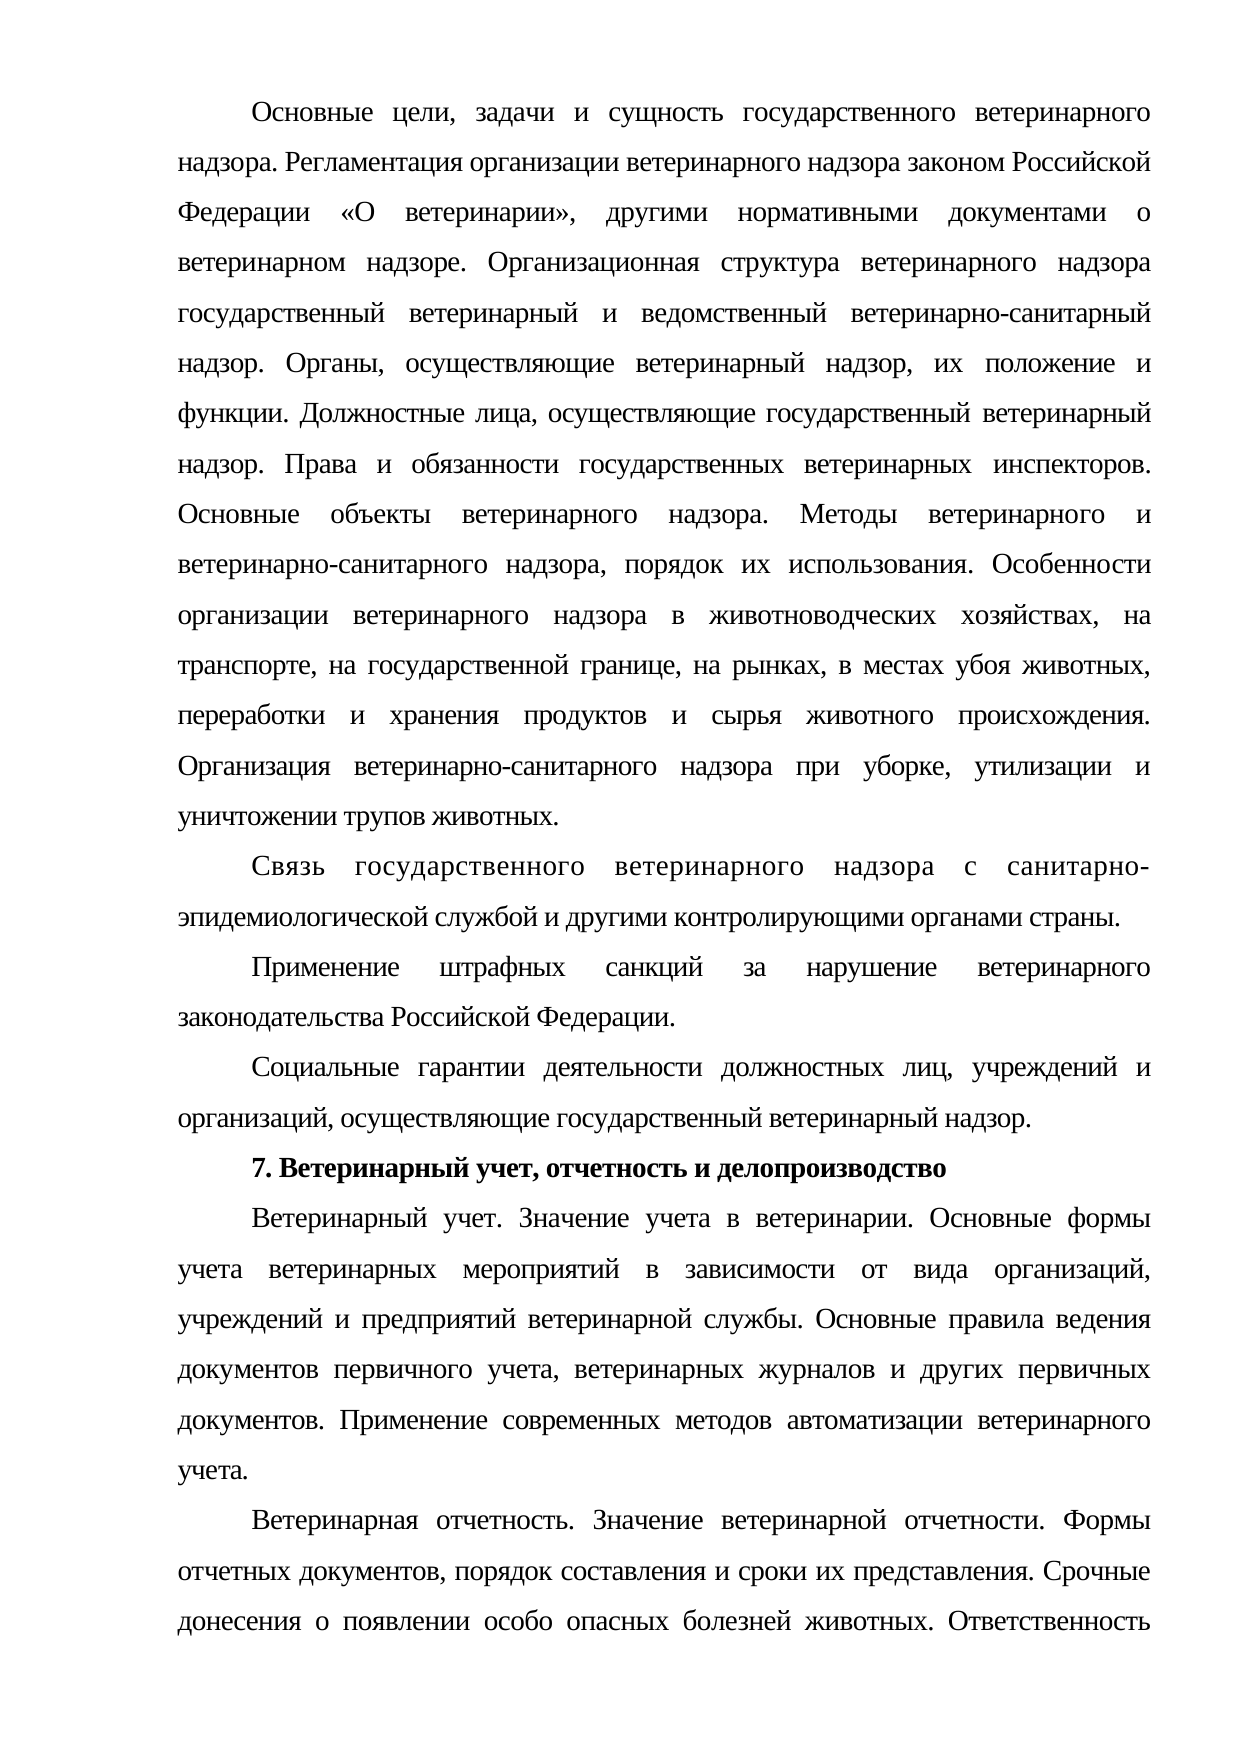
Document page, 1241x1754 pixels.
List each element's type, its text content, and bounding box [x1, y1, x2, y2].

text Связь государственного ветеринарного надзора с санитарно-эпидемиологической службой и другими контролирующими органами страны. [177, 848, 1152, 932]
text 7. Ветеринарный учет, отчетность и делопроизводство [177, 1150, 1152, 1184]
text Социальные гарантии деятельности должностных лиц, учреждений и организаций, осуществляющие государственный ветеринарный надзор. [177, 1049, 1152, 1133]
text Применение штрафных санкций за нарушение ветеринарного законодательства Российской Федерации. [177, 949, 1152, 1033]
text Ветеринарный учет. Значение учета в ветеринарии. Основные формы учета ветеринарных мероприятий в зависимости от вида организаций, учреждений и предприятий ветеринарной службы. Основные правила ведения документов первичного учета, ветеринарных журналов и других первичных документов. Применение современных методов автоматизации ветеринарного учета. [177, 1201, 1152, 1486]
text Основные цели, задачи и сущность государственного ветеринарного надзора. Регламентация организации ветеринарного надзора законом Российской Федерации «О ветеринарии», другими нормативными документами о ветеринарном надзоре. Организационная структура ветеринарного надзора государственный ветеринарный и ведомственный ветеринарно-санитарный надзор. Органы, осуществляющие ветеринарный надзор, их положение и функции. Должностные лица, осуществляющие государственный ветеринарный надзор. Права и обязанности государственных ветеринарных инспекторов. Основные объекты ветеринарного надзора. Методы ветеринарного и ветеринарно-санитарного надзора, порядок их использования. Особенности организации ветеринарного надзора в животноводческих хозяйствах, на транспорте, на государственной границе, на рынках, в местах убоя животных, переработки и хранения продуктов и сырья животного происхождения. Организация ветеринарно-санитарного надзора при уборке, утилизации и уничтожении трупов животных. [177, 94, 1152, 832]
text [177, 1502, 1152, 1637]
